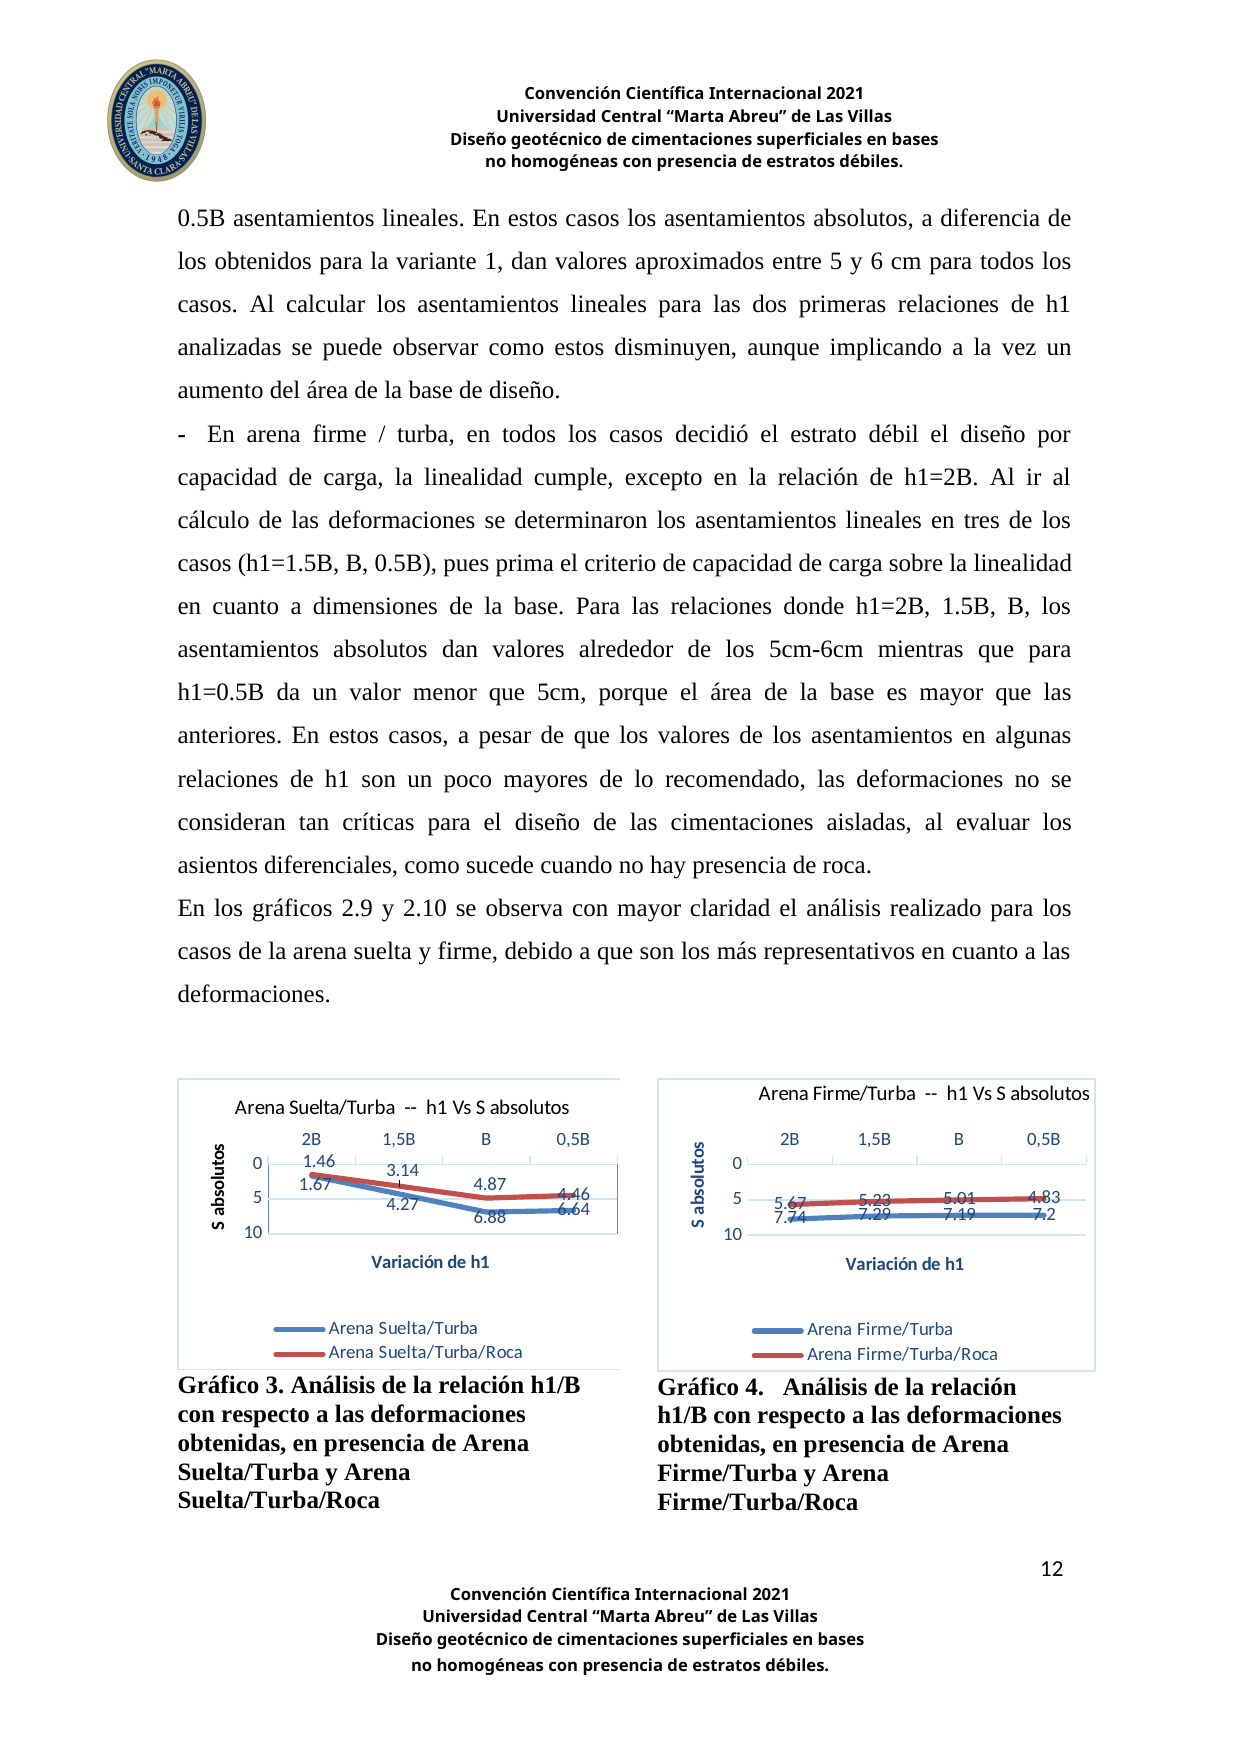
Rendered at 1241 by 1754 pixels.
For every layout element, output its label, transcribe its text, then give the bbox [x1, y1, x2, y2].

text Gráfico 4. Análisis de la relación h1/B con respecto a las deformaciones obtenidas, en presencia de Arena Firme/Turba y Arena Firme/Turba/Roca [657, 1372, 1072, 1516]
text Gráfico 3. Análisis de la relación h1/B con respecto a las deformaciones obtenidas, en presencia de Arena Suelta/Turba y Arena Suelta/Turba/Roca [177, 1370, 593, 1514]
list En arena firme / turba, en todos los casos decidió el estrato débil el diseño por capacidad de carga, la linealidad cumple, excepto en la relación de h1=2B. Al ir al cálculo de las deformaciones se determinaron los asentamientos lineales en tres de los casos (h1=1.5B, B, 0.5B), pues prima el criterio de capacidad de carga sobre la linealidad en cuanto a dimensiones de la base. Para las relaciones donde h1=2B, 1.5B, B, los asentamientos absolutos dan valores alrededor de los 5cm-6cm mientras que para h1=0.5B da un valor menor que 5cm, porque el área de la base es mayor que las anteriores. En estos casos, a pesar de que los valores de los asentamientos en algunas relaciones de h1 son un poco mayores de lo recomendado, las deformaciones no se consideran tan críticas para el diseño de las cimentaciones aisladas, al evaluar los asientos diferenciales, como sucede cuando no hay presencia de roca. [177, 419, 1072, 879]
picture [106, 59, 207, 183]
text En los gráficos 2.9 y 2.10 se observa con mayor claridad el análisis realizado para los casos de la arena suelta y firme, debido a que son los más representativos en cuanto a las deformaciones. [177, 893, 1072, 1008]
